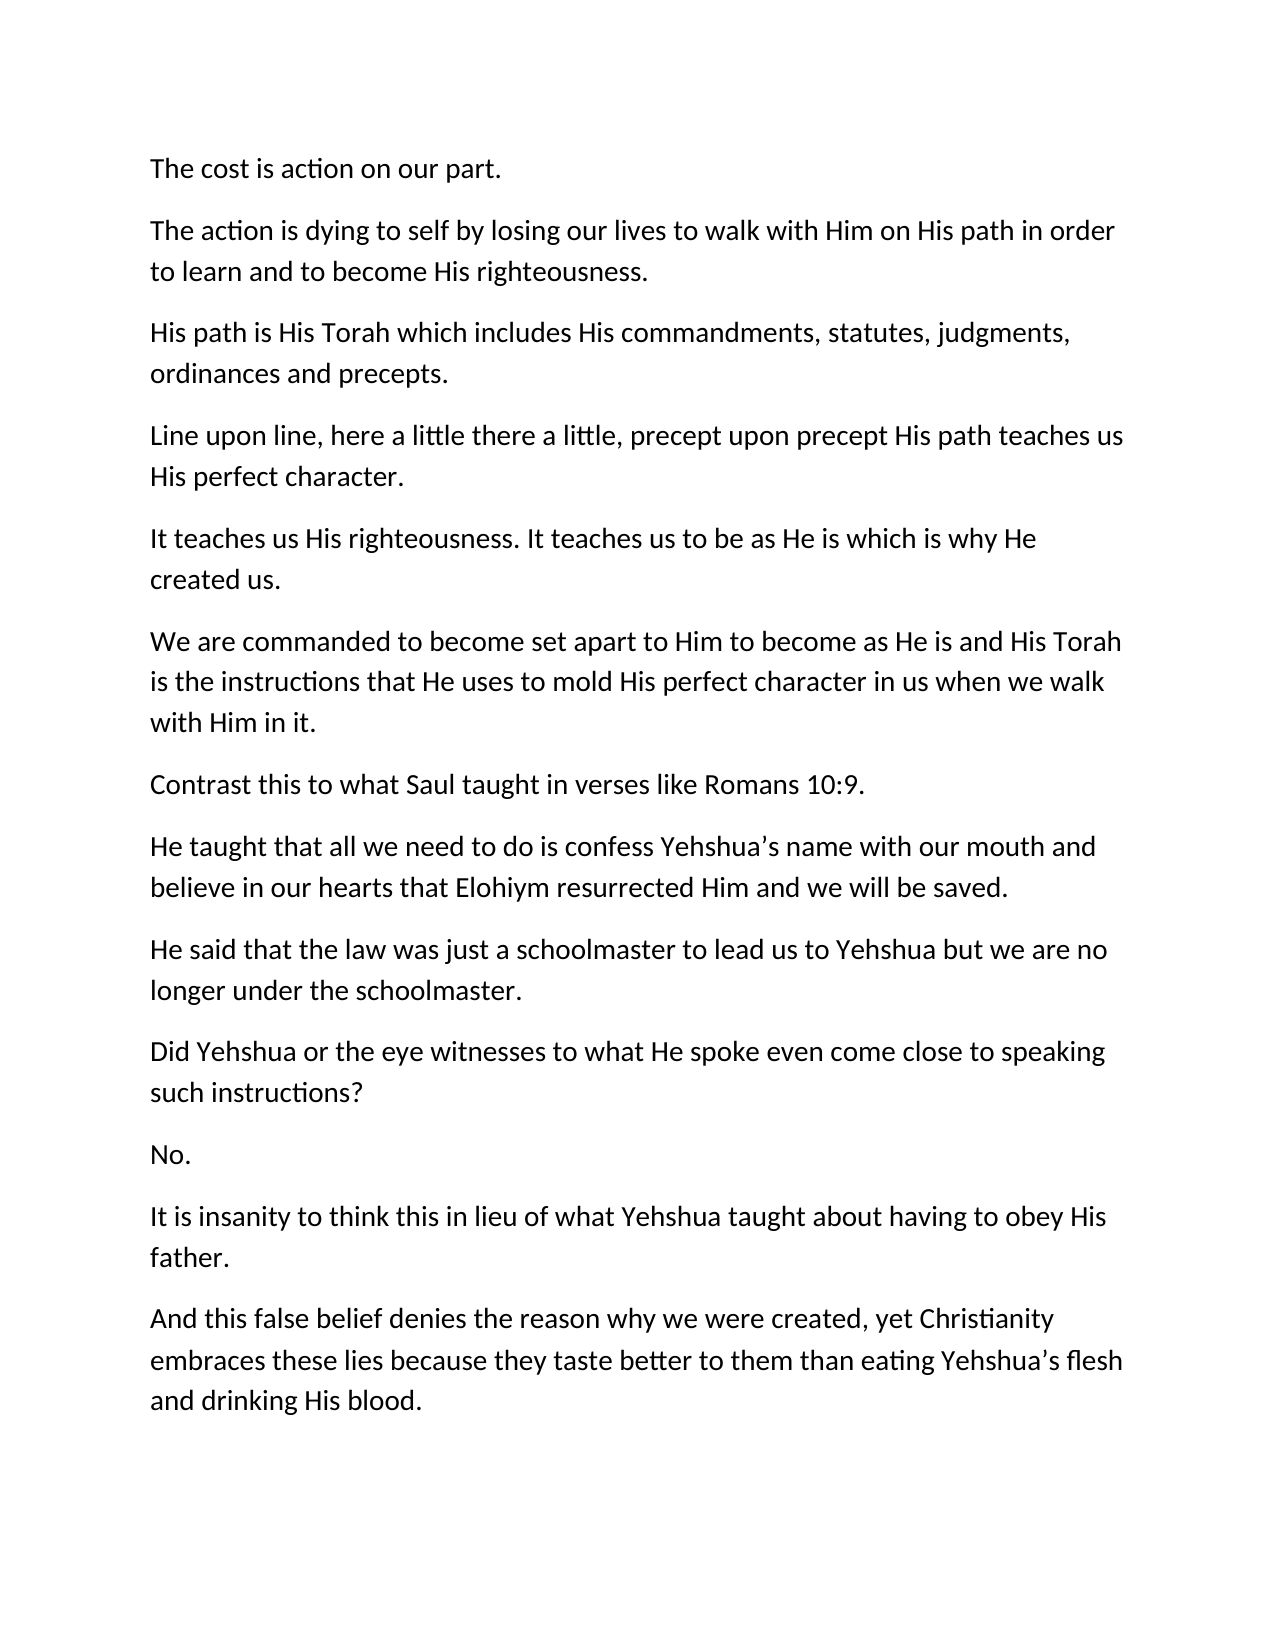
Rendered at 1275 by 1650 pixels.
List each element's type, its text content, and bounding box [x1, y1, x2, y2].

text The cost is action on our part. [150, 150, 1125, 186]
text We are commanded to become set apart to Him to become as He is and His Torah is the instructions that He uses to mold His perfect character in us when we walk with Him in it. [150, 623, 1125, 740]
text His path is His Torah which includes His commandments, statutes, judgments, ordinances and precepts. [150, 314, 1125, 391]
text No. [150, 1136, 1125, 1172]
text He said that the law was just a schoolmaster to lead us to Yehshua but we are no longer under the schoolmaster. [150, 931, 1125, 1007]
text It is insanity to think this in lieu of what Yehshua taught about having to obey His father. [150, 1198, 1125, 1274]
text It teaches us His righteousness. It teaches us to be as He is which is why He created us. [150, 520, 1125, 596]
text And this false belief denies the reason why we were created, yet Christianity embraces these lies because they taste better to them than eating Yehshua’s flesh and drinking His blood. [150, 1301, 1125, 1418]
text The action is dying to self by losing our lives to walk with Him on His path in order to learn and to become His righteousness. [150, 212, 1125, 288]
text Line upon line, here a little there a little, precept upon precept His path teaches us His perfect character. [150, 417, 1125, 494]
text He taught that all we need to do is confess Yehshua’s name with our mouth and believe in our hearts that Elohiym resurrected Him and we will be saved. [150, 828, 1125, 904]
text Did Yehshua or the eye witnesses to what He spoke even come close to speaking such instructions? [150, 1033, 1125, 1110]
text Contrast this to what Saul taught in verses like Romans 10:9. [150, 766, 1125, 802]
